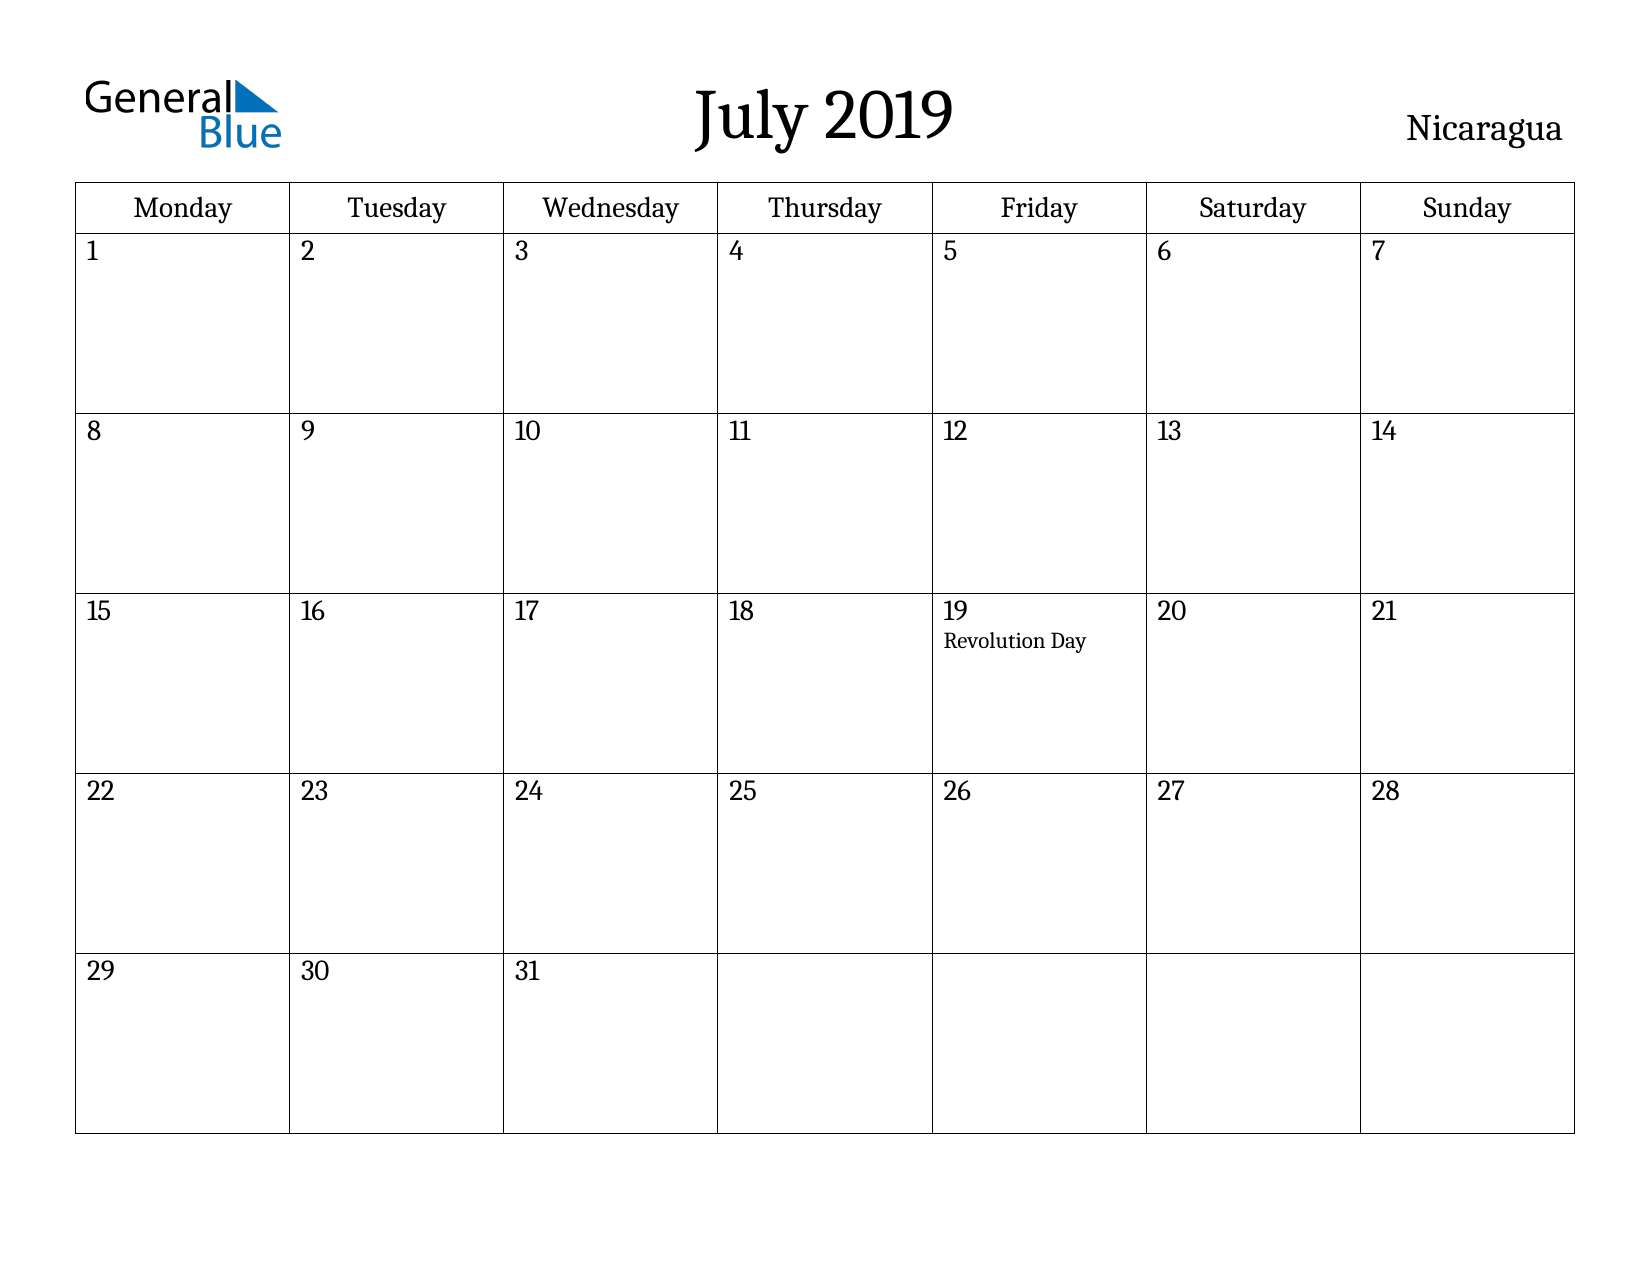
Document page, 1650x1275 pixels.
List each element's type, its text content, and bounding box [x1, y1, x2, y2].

table_cell 21 [1361, 594, 1574, 627]
table_cell Sunday [1361, 183, 1574, 233]
table_cell [933, 267, 1146, 413]
table_cell [290, 627, 503, 773]
table_cell [718, 627, 932, 773]
table_cell 22 [76, 774, 289, 807]
table_cell Wednesday [504, 183, 717, 233]
table_cell 2 [290, 234, 503, 267]
table_cell 10 [504, 414, 717, 447]
table_cell [1361, 954, 1574, 987]
table_cell [718, 988, 932, 1133]
table_cell [718, 954, 932, 987]
table_cell Saturday [1147, 183, 1360, 233]
table_cell [504, 627, 717, 773]
table_cell 12 [933, 414, 1146, 447]
table_cell [76, 267, 289, 413]
table_cell [718, 448, 932, 593]
table_cell [1361, 267, 1574, 413]
table_cell [1147, 627, 1360, 773]
table_cell [1147, 954, 1360, 987]
table_cell Tuesday [290, 183, 503, 233]
table_cell 24 [504, 774, 717, 807]
table_cell 1 [76, 234, 289, 267]
table_cell [290, 988, 503, 1133]
table_cell [504, 808, 717, 953]
table_cell [290, 448, 503, 593]
table_cell 25 [718, 774, 932, 807]
table_header Nicaragua [1146, 75, 1574, 182]
table_header [76, 75, 503, 182]
table_cell [718, 267, 932, 413]
table_cell 4 [718, 234, 932, 267]
table_cell 19 [933, 594, 1146, 627]
table_cell [504, 267, 717, 413]
table_cell Thursday [718, 183, 932, 233]
table_cell Friday [933, 183, 1146, 233]
table_cell [504, 448, 717, 593]
table_cell 6 [1147, 234, 1360, 267]
table_cell Revolution Day [933, 627, 1146, 773]
table_cell [1147, 448, 1360, 593]
table_cell [76, 448, 289, 593]
table_cell [933, 988, 1146, 1133]
table_cell [290, 267, 503, 413]
table_cell [1147, 988, 1360, 1133]
table_cell [1361, 627, 1574, 773]
table_cell [1361, 808, 1574, 953]
table_cell 30 [290, 954, 503, 987]
table_cell Monday [76, 183, 289, 233]
table_cell 11 [718, 414, 932, 447]
table_cell [76, 627, 289, 773]
table_cell 8 [76, 414, 289, 447]
table_cell 28 [1361, 774, 1574, 807]
picture [86, 80, 281, 148]
table_cell [76, 808, 289, 953]
table_cell 20 [1147, 594, 1360, 627]
table_cell 15 [76, 594, 289, 627]
table_cell [933, 954, 1146, 987]
table_cell [1361, 448, 1574, 593]
table_cell 9 [290, 414, 503, 447]
table_cell [933, 808, 1146, 953]
table_cell 18 [718, 594, 932, 627]
table_cell [504, 988, 717, 1133]
table_cell 7 [1361, 234, 1574, 267]
table_cell [1147, 808, 1360, 953]
table_cell [76, 988, 289, 1133]
table_cell 13 [1147, 414, 1360, 447]
table_cell 3 [504, 234, 717, 267]
table_cell [1361, 988, 1574, 1133]
table_cell [718, 808, 932, 953]
table_cell [290, 808, 503, 953]
table_cell 17 [504, 594, 717, 627]
table_cell 29 [76, 954, 289, 987]
table_cell 16 [290, 594, 503, 627]
table_cell 26 [933, 774, 1146, 807]
table_cell 31 [504, 954, 717, 987]
table_cell 27 [1147, 774, 1360, 807]
table_cell 5 [933, 234, 1146, 267]
table_cell 14 [1361, 414, 1574, 447]
table_cell [1147, 267, 1360, 413]
table_header July 2019 [504, 75, 1146, 182]
table_cell 23 [290, 774, 503, 807]
table_cell [933, 448, 1146, 593]
